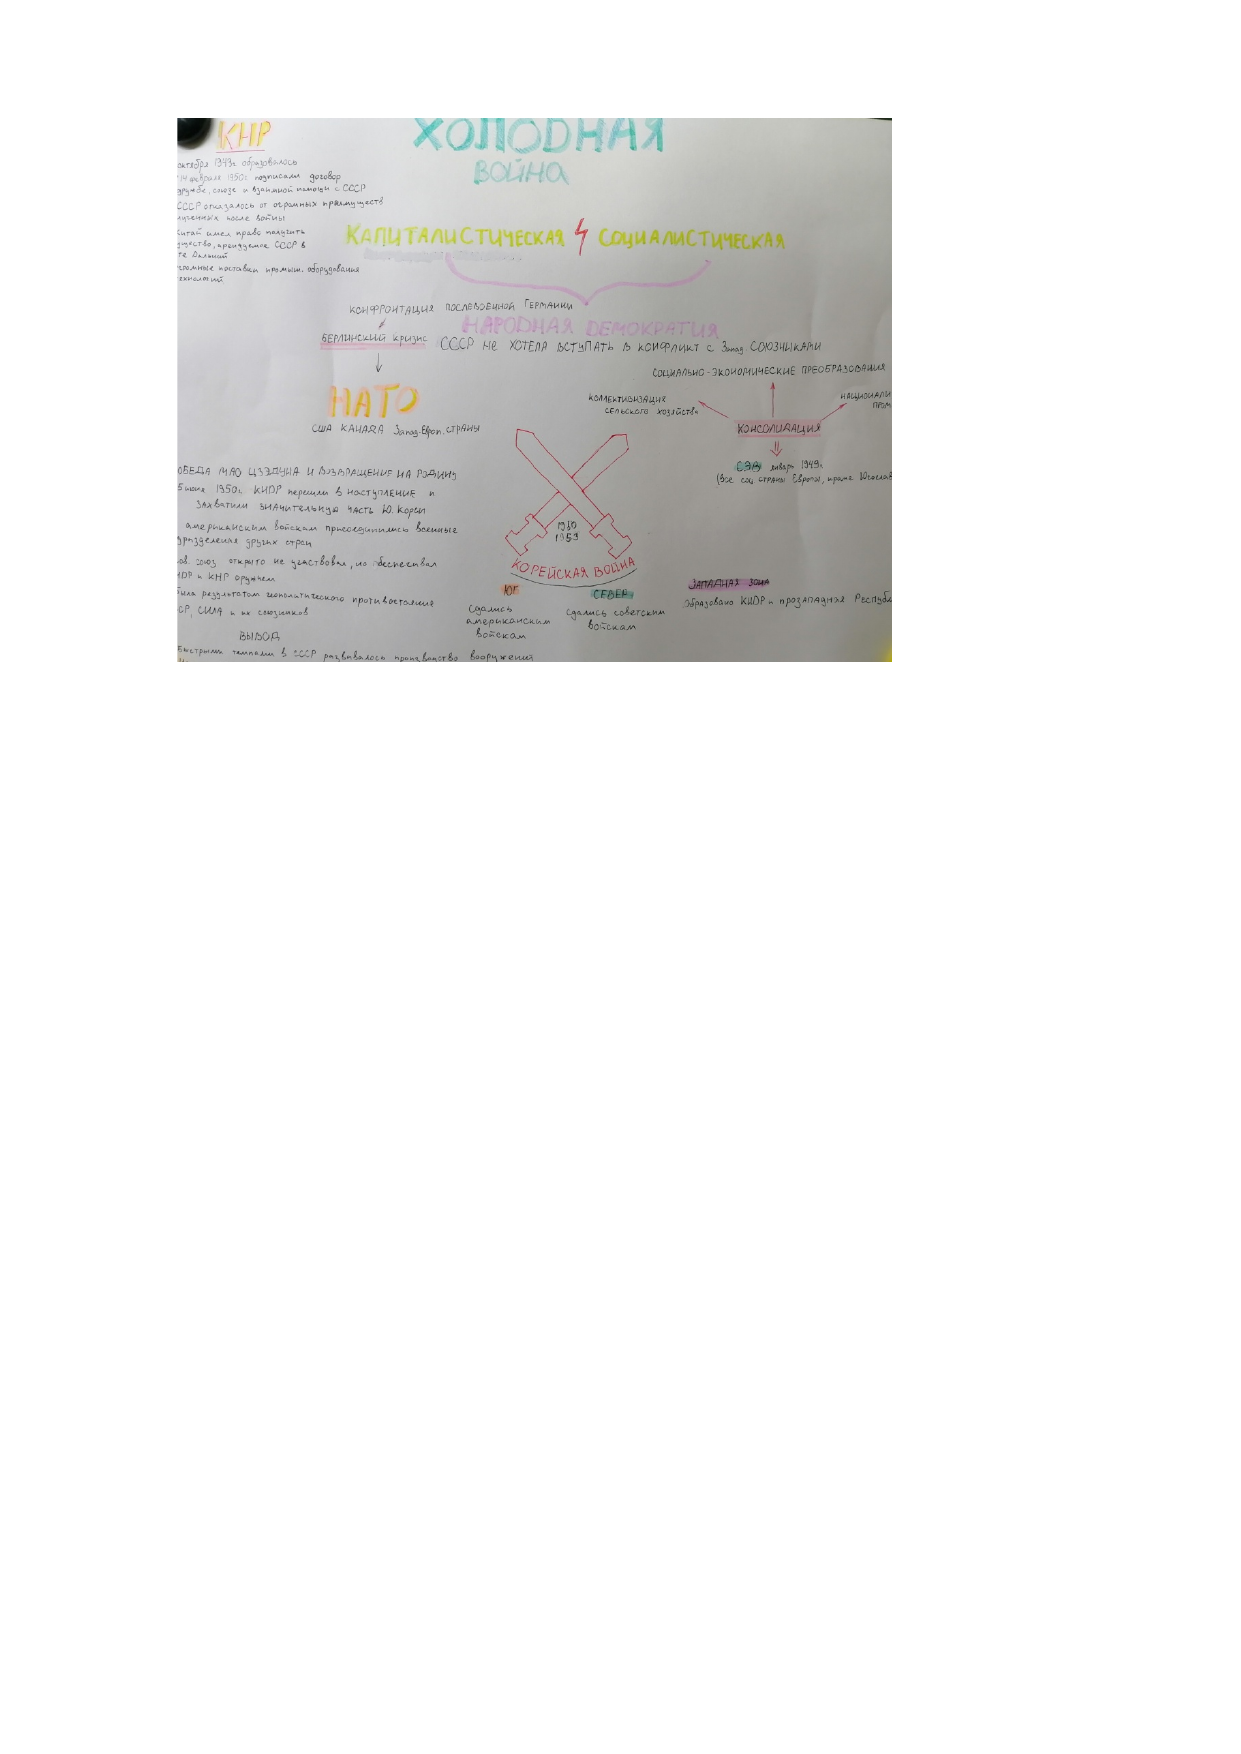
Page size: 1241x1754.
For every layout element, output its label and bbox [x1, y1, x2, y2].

picture [177, 118, 892, 662]
